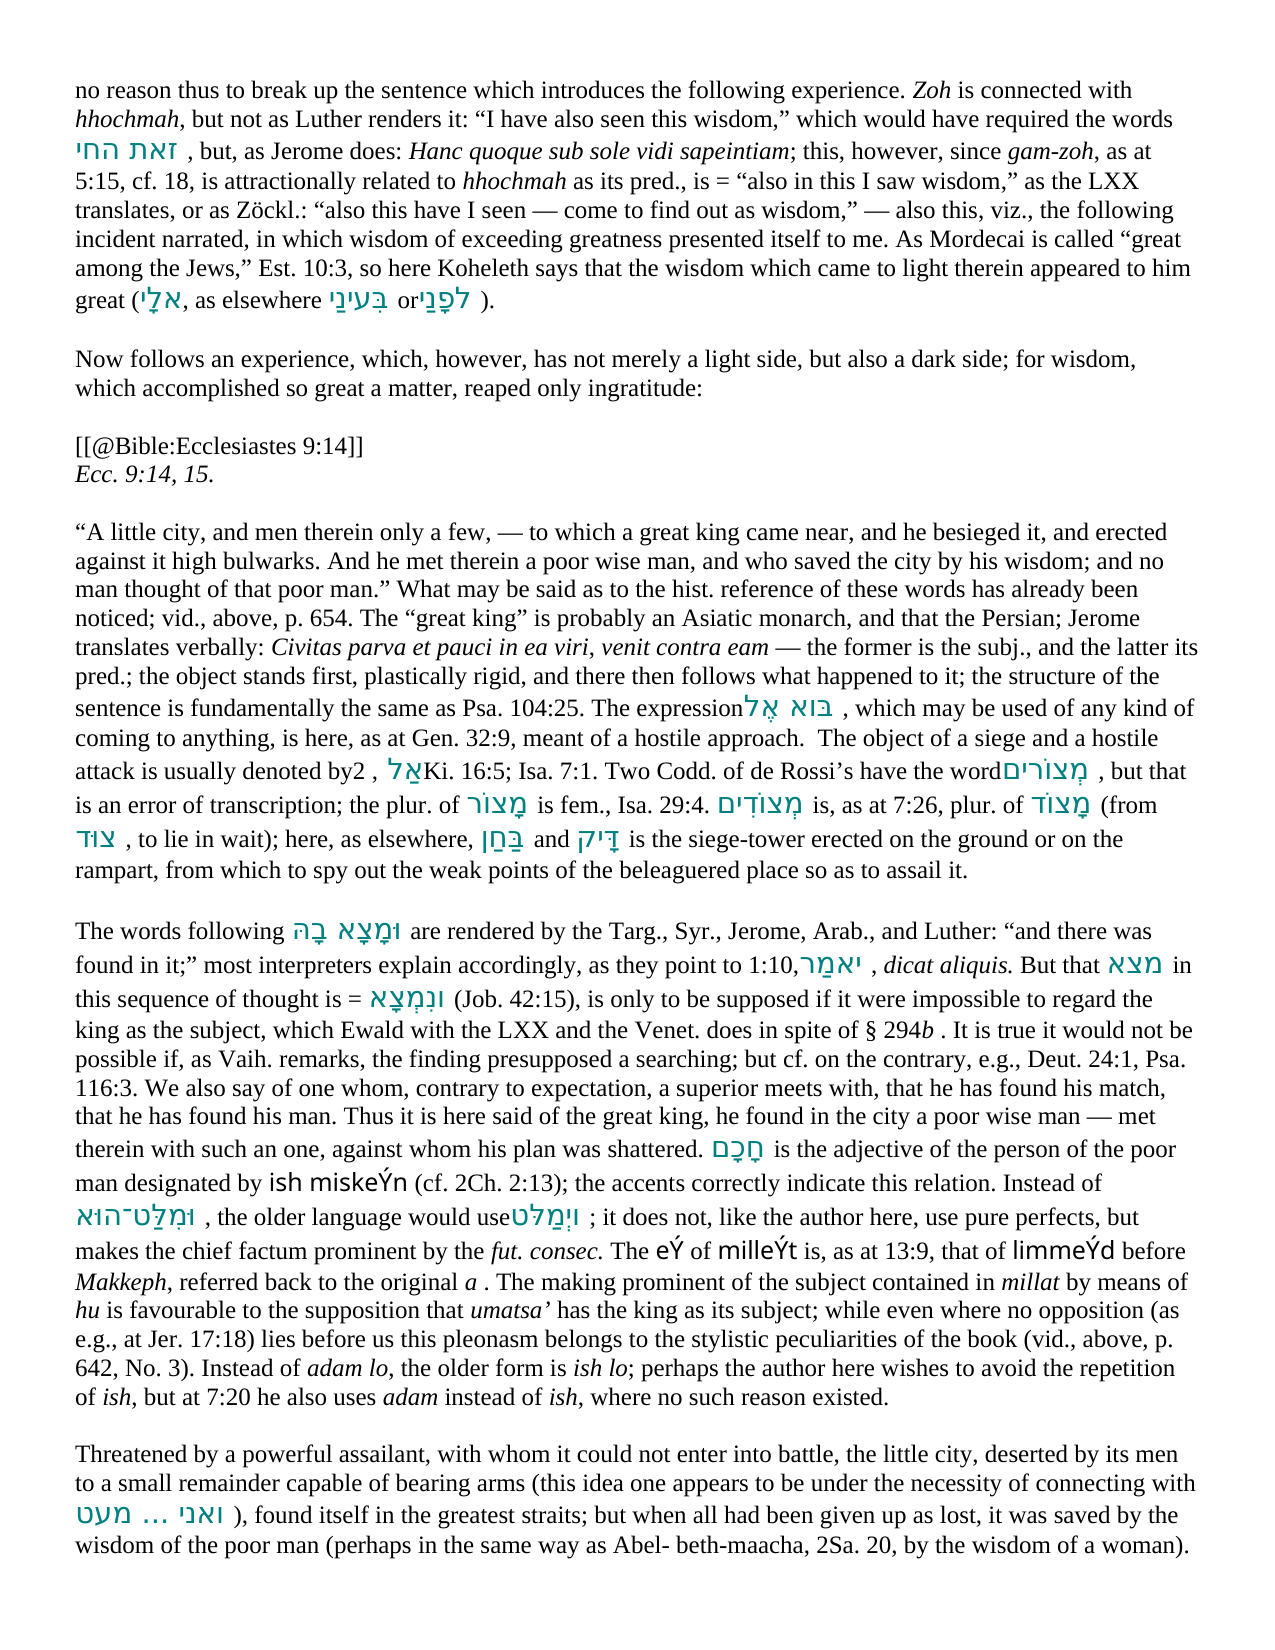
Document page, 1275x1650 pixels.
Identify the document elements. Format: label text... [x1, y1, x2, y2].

text “A little city, and men therein only a few, — to which a great king came near, and he besieged it, and erected against it high bulwarks. And he met therein a poor wise man, and who saved the city by his wisdom; and no man thought of that poor man.” What may be said as to the hist. reference of these words has already been noticed; vid., above, p. 654. The “great king” is probably an Asiatic monarch, and that the Persian; Jerome translates verbally: Civitas parva et pauci in ea viri, venit contra eam — the former is the subj., and the latter its pred.; the object stands first, plastically rigid, and there then follows what happened to it; the structure of the sentence is fundamentally the same as Psa. 104:25. The expressionבּוא אֶל , which may be used of any kind of coming to anything, is here, as at Gen. 32:9, meant of a hostile approach. The object of a siege and a hostile attack is usually denoted byאַל , 2Ki. 16:5; Isa. 7:1. Two Codd. of de Rossi’s have the wordמְצוֹרים , but that is an error of transcription; the plur. of מָצוֹר is fem., Isa. 29:4. מְצוֹדִים is, as at 7:26, plur. of מָצוֹד (from צוּד , to lie in wait); here, as elsewhere, בַּחַן and דָּיק is the siege-tower erected on the ground or on the rampart, from which to spy out the weak points of the beleaguered place so as to assail it. [75, 517, 1200, 884]
text The words following וּמָצָא בָהּ are rendered by the Targ., Syr., Jerome, Arab., and Luther: “and there was found in it;” most interpreters explain accordingly, as they point to 1:10,יאמַר , dicat aliquis. But that מצא in this sequence of thought is = ונִמְצָא (Job. 42:15), is only to be supposed if it were impossible to regard the king as the subject, which Ewald with the LXX and the Venet. does in spite of § 294b . It is true it would not be possible if, as Vaih. remarks, the finding presupposed a searching; but cf. on the contrary, e.g., Deut. 24:1, Psa. 116:3. We also say of one whom, contrary to expectation, a superior meets with, that he has found his match, that he has found his man. Thus it is here said of the great king, he found in the city a poor wise man — met therein with such an one, against whom his plan was shattered. חָכָם is the adjective of the person of the poor man designated by ish miskeÝn (cf. 2Ch. 2:13); the accents correctly indicate this relation. Instead ofוּמִלַּט־הוּא , the older language would useויְמַלּט ; it does not, like the author here, use pure perfects, but makes the chief factum prominent by the fut. consec. The eÝ of milleÝt is, as at 13:9, that of limmeÝd before Makkeph, referred back to the original a . The making prominent of the subject contained in millat by means of hu is favourable to the supposition that umatsa’ has the king as its subject; while even where no opposition (as e.g., at Jer. 17:18) lies before us this pleonasm belongs to the stylistic peculiarities of the book (vid., above, p. 642, No. 3). Instead of adam lo, the older form is ish lo; perhaps the author here wishes to avoid the repetition of ish, but at 7:20 he also uses adam instead of ish, where no such reason existed. [75, 912, 1200, 1410]
text [[@Bible:Ecclesiastes 9:14]] [75, 431, 1200, 459]
text Now follows an experience, which, however, has not merely a light side, but also a dark side; for wisdom, which accomplished so great a matter, reaped only ingratitude: [75, 344, 1200, 402]
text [75, 75, 1200, 316]
subtitle Ecc. 9:14, 15. [75, 459, 1200, 488]
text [75, 1439, 1200, 1559]
